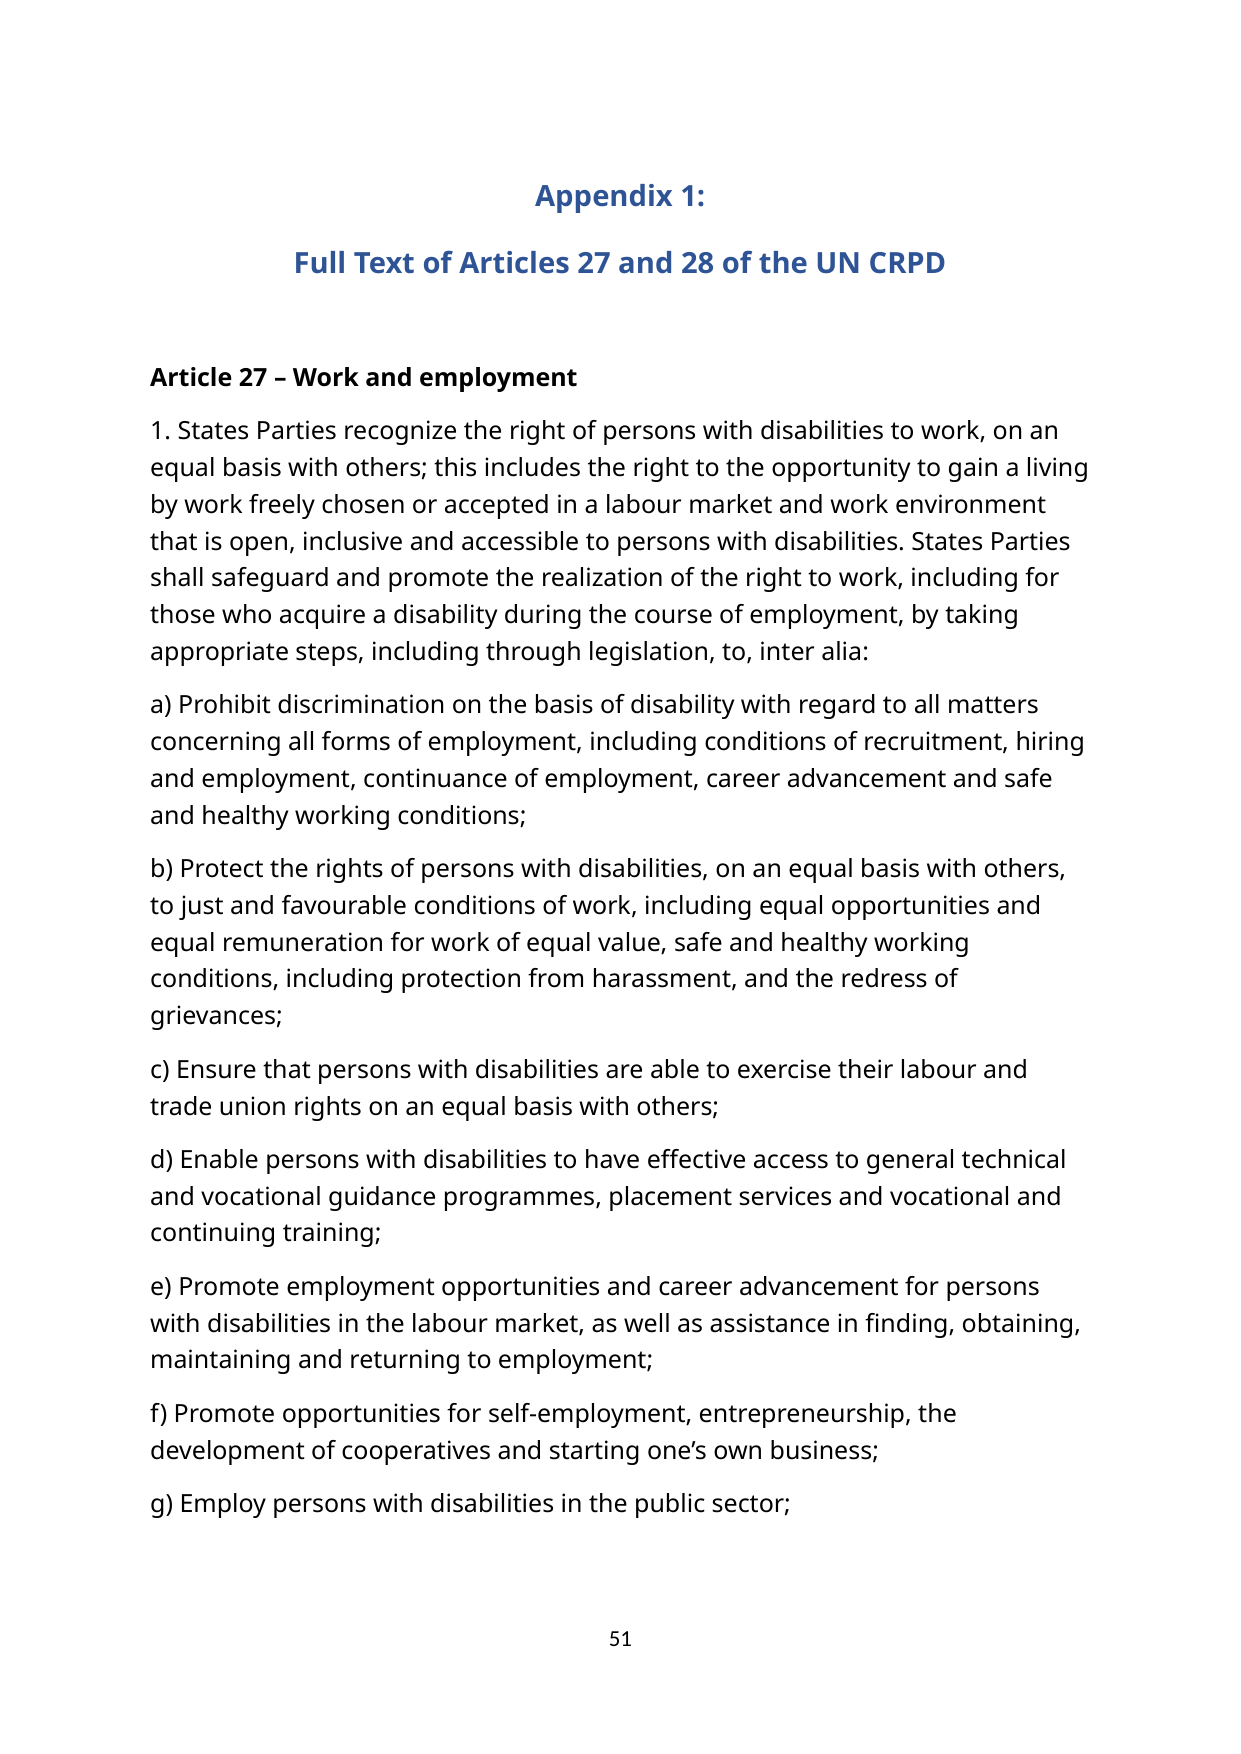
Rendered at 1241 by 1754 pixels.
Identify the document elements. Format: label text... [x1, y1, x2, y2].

text a) Prohibit discrimination on the basis of disability with regard to all matters concerning all forms of employment, including conditions of recruitment, hiring and employment, continuance of employment, career advancement and safe and healthy working conditions; [150, 687, 1090, 831]
text g) Employ persons with disabilities in the public sector; [150, 1486, 1090, 1520]
subtitle Full Text of Articles 27 and 28 of the UN CRPD [150, 243, 1090, 282]
text 1. States Parties recognize the right of persons with disabilities to work, on an equal basis with others; this includes the right to the opportunity to gain a living by work freely chosen or accepted in a labour market and work environment that is open, inclusive and accessible to persons with disabilities. States Parties shall safeguard and promote the realization of the right to work, including for those who acquire a disability during the course of employment, by taking appropriate steps, including through legislation, to, inter alia: [150, 413, 1090, 668]
subtitle Appendix 1: [150, 175, 1090, 215]
text e) Promote employment opportunities and career advancement for persons with disabilities in the labour market, as well as assistance in finding, obtaining, maintaining and returning to employment; [150, 1268, 1090, 1376]
text c) Ensure that persons with disabilities are able to exercise their labour and trade union rights on an equal basis with others; [150, 1051, 1090, 1122]
text d) Enable persons with disabilities to have effective access to general technical and vocational guidance programmes, placement services and vocational and continuing training; [150, 1142, 1090, 1249]
text Article 27 – Work and employment [150, 359, 1090, 394]
text f) Promote opportunities for self-employment, entrepreneurship, the development of cooperatives and starting one’s own business; [150, 1396, 1090, 1466]
text b) Protect the rights of persons with disabilities, on an equal basis with others, to just and favourable conditions of work, including equal opportunities and equal remuneration for work of equal value, safe and healthy working conditions, including protection from harassment, and the redress of grievances; [150, 851, 1090, 1032]
